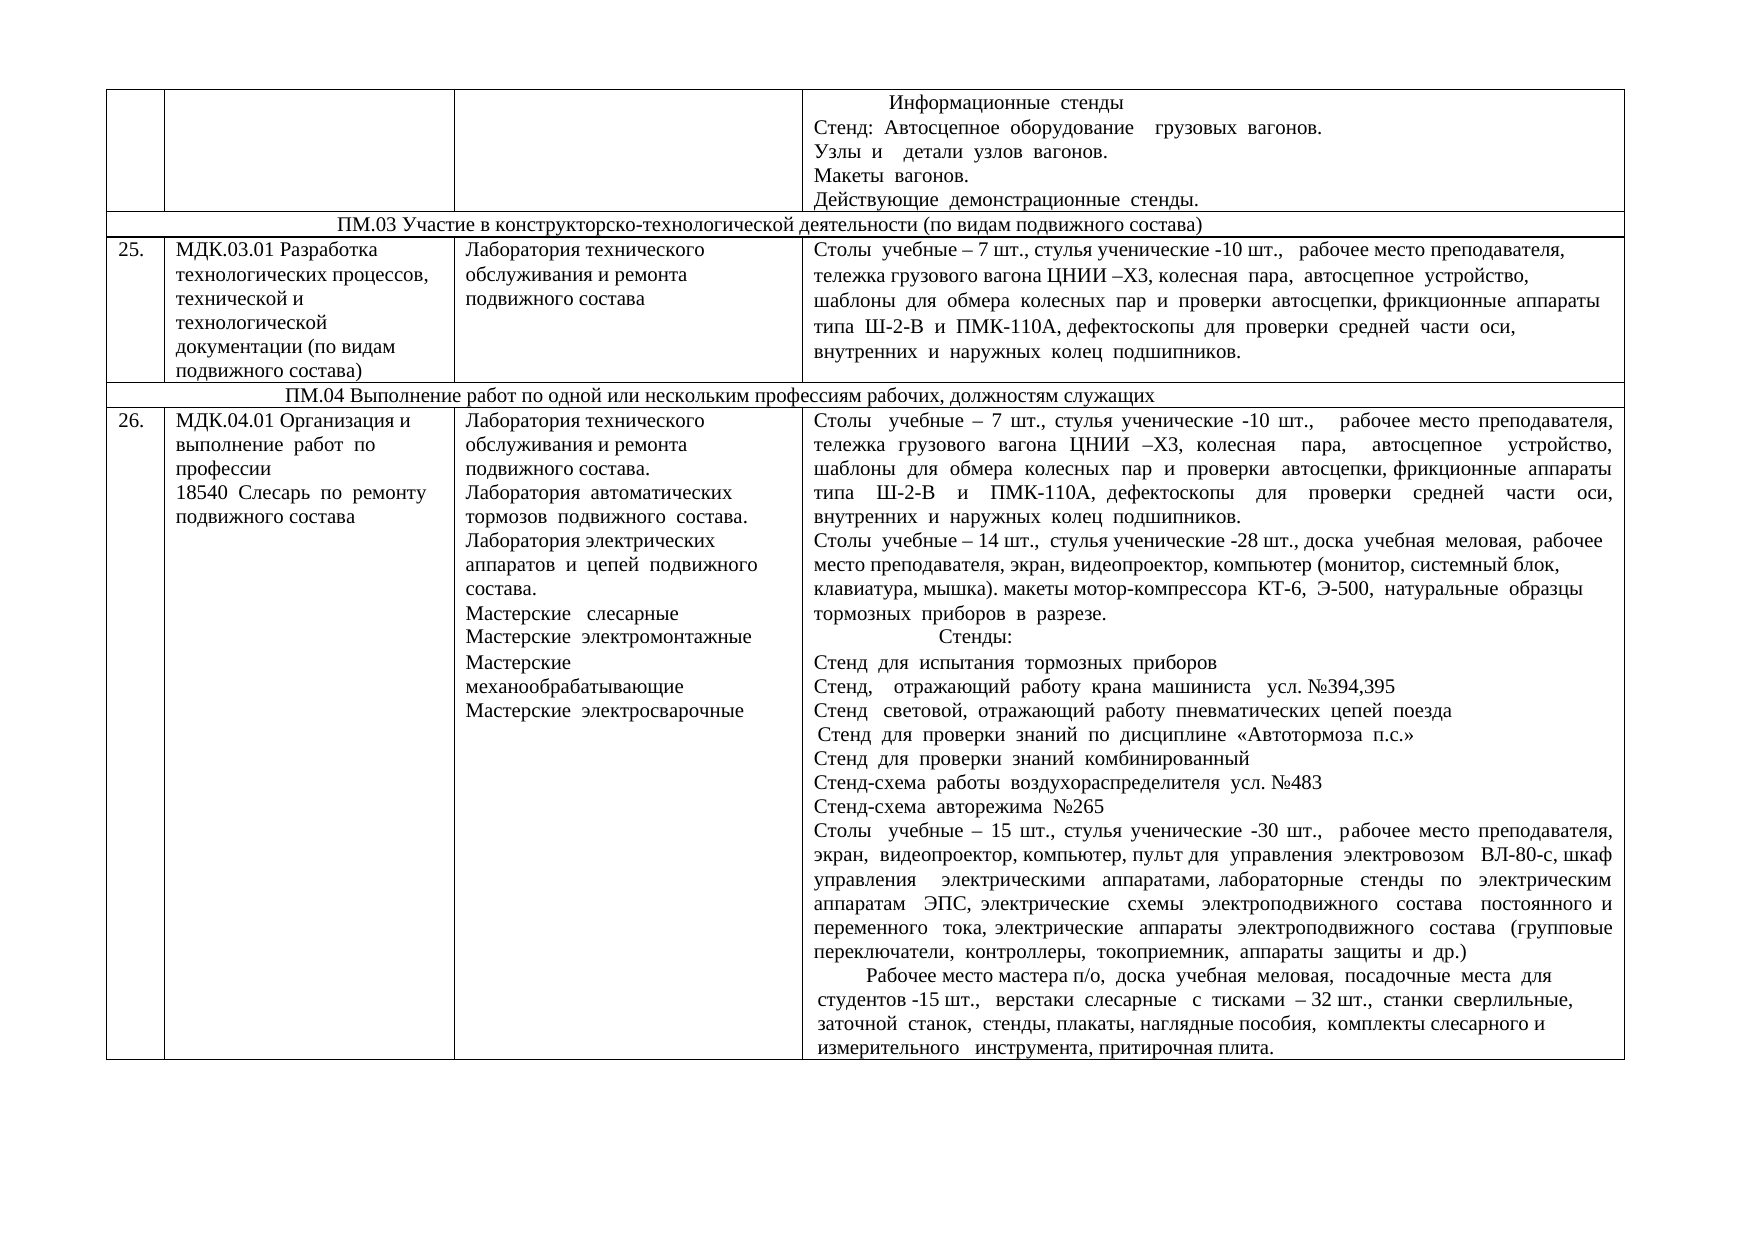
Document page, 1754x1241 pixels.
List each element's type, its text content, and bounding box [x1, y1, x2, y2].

table_cell [107, 90, 164, 211]
table_cell Лаборатория технического обслуживания и ремонта подвижного состава [455, 238, 802, 382]
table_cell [455, 90, 802, 211]
table_cell ПМ.04 Выполнение работ по одной или нескольким профессиям рабочих, должностям служащих [107, 383, 1624, 407]
table_cell МДК.03.01 Разработка технологических процессов, технической и технологической документации (по видам подвижного состава) [165, 238, 454, 382]
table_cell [165, 90, 454, 211]
table_cell Столы учебные – 7 шт., стулья ученические -10 шт., рабочее место преподавателя, тележка грузового вагона ЦНИИ –Х3, колесная пара, автосцепное устройство, шаблоны для обмера колесных пар и проверки автосцепки, фрикционные аппараты типа Ш-2-В и ПМК-110А, дефектоскопы для проверки средней части оси, внутренних и наружных колец подшипников. [803, 238, 1624, 382]
table_cell ПМ.03 Участие в конструкторско-технологической деятельности (по видам подвижного состава) [107, 212, 1624, 236]
table_cell [107, 408, 164, 1059]
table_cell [803, 408, 1624, 1059]
table_cell [107, 238, 164, 382]
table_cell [803, 90, 1624, 211]
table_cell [455, 408, 802, 1059]
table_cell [165, 408, 454, 1059]
